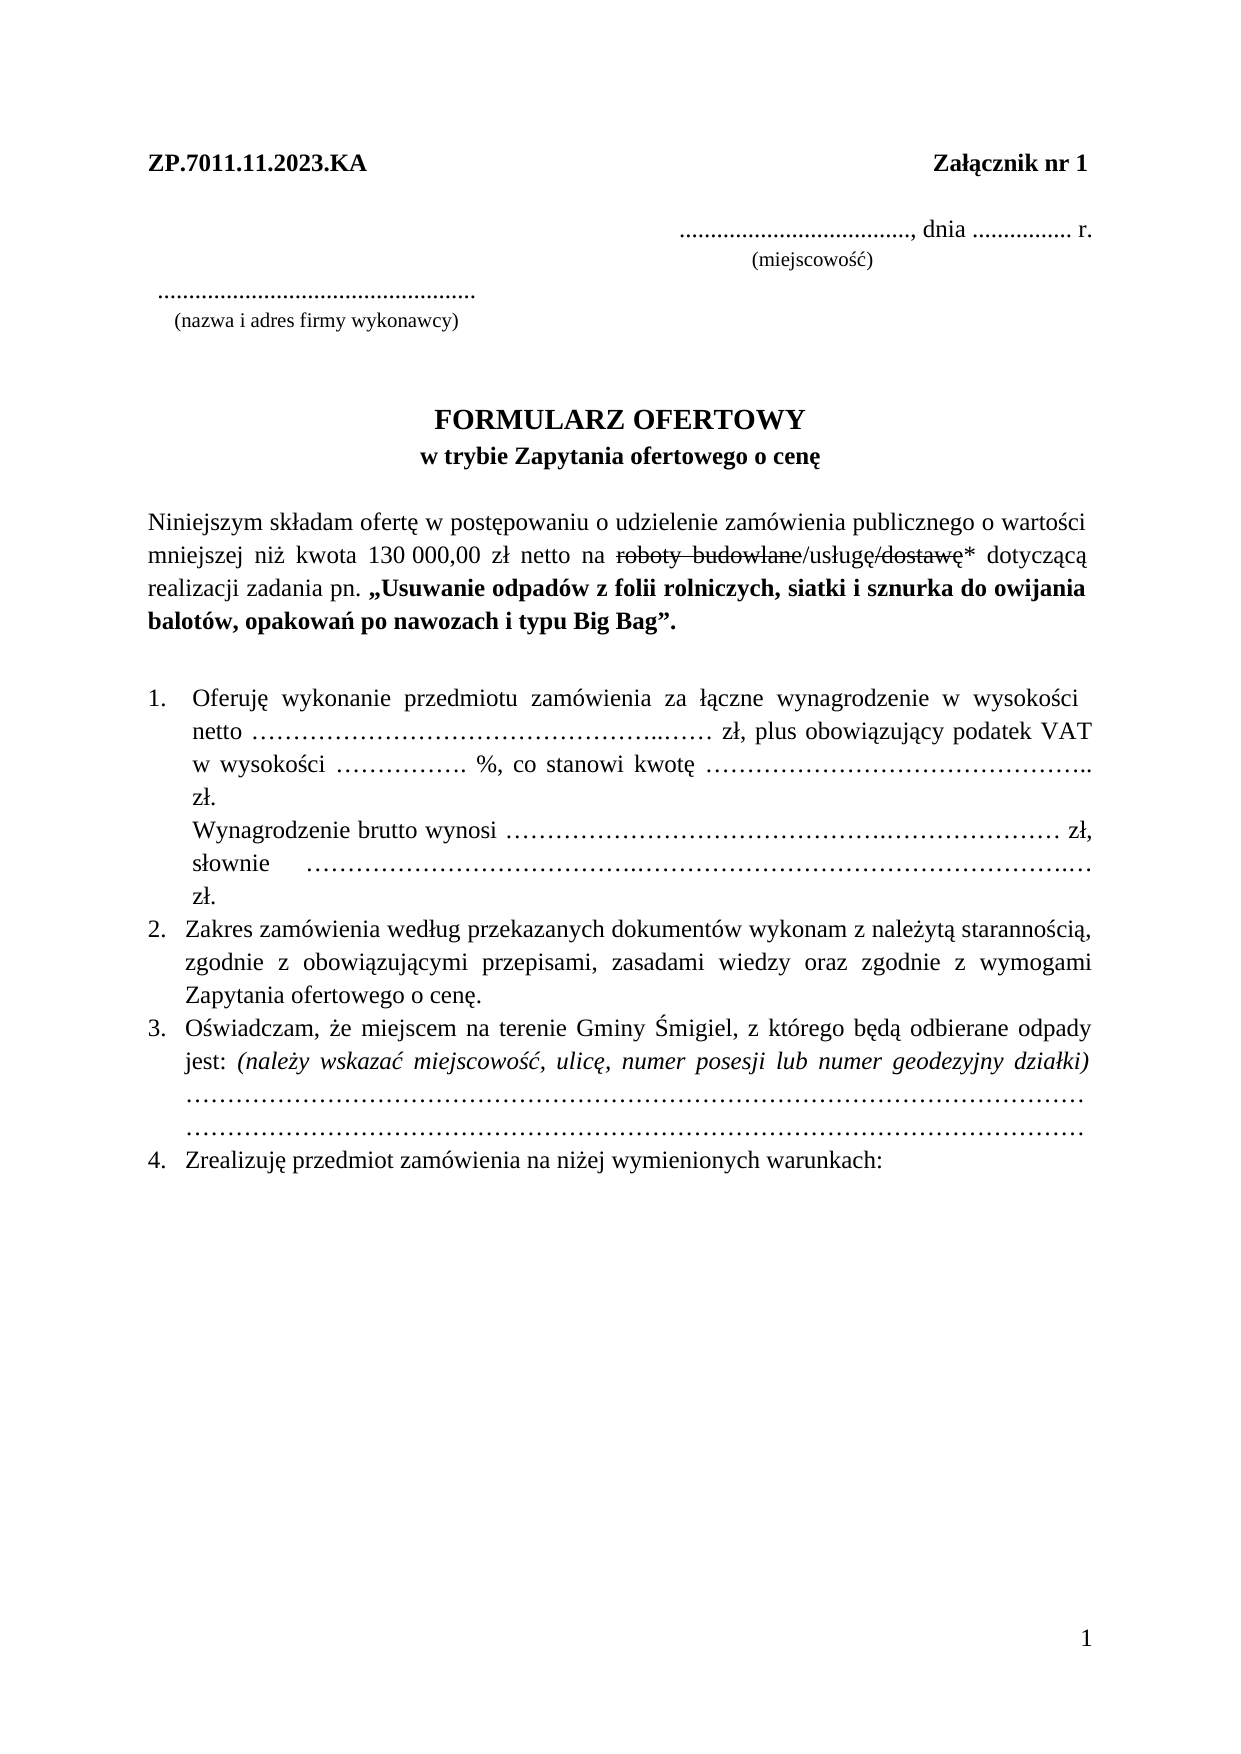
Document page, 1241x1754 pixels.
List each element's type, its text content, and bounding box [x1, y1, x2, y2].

text ZP.7011.11.2023.KA Załącznik nr 1 [148, 148, 1093, 176]
list Zrealizuję przedmiot zamówienia na niżej wymienionych warunkach: [148, 1145, 1093, 1174]
list Zakres zamówienia według przekazanych dokumentów wykonam z należytą starannością, zgodnie z obowiązującymi przepisami, zasadami wiedzy oraz zgodnie z wymogami Zapytania ofertowego o cenę. [148, 914, 1093, 1009]
list Oświadczam, że miejscem na terenie Gminy Śmigiel, z którego będą odbierane odpady jest: (należy wskazać miejscowość, ulicę, numer posesji lub numer geodezyjny działki) ……………………………………………………………………………………………………………………………………………………………………………………………… [148, 1013, 1093, 1141]
text Wynagrodzenie brutto wynosi ……………………………………….………………… zł, słownie ………………………………….…………………………………………….… zł. [192, 815, 1093, 910]
text ................................................... [148, 275, 1093, 304]
text w trybie Zapytania ofertowego o cenę [148, 441, 1093, 470]
text (nazwa i adres firmy wykonawcy) [148, 308, 1093, 332]
text FORMULARZ OFERTOWY [148, 402, 1093, 436]
text Niniejszym składam ofertę w postępowaniu o udzielenie zamówienia publicznego o wartości mniejszej niż kwota 130 000,00 zł netto na roboty budowlane/usługę/dostawę* dotyczącą realizacji zadania pn. „Usuwanie odpadów z folii rolniczych, siatki i sznurka do owijania balotów, opakowań po nawozach i typu Big Bag”. [148, 507, 1087, 635]
list Oferuję wykonanie przedmiotu zamówienia za łączne wynagrodzenie w wysokości netto …………………………………………..…… zł, plus obowiązujący podatek VAT w wysokości ……………. %, co stanowi kwotę ……………………………………….. zł. [148, 683, 1093, 811]
text ....................................., dnia ................ r. [148, 214, 1093, 242]
text (miejscowość) [635, 247, 1093, 271]
